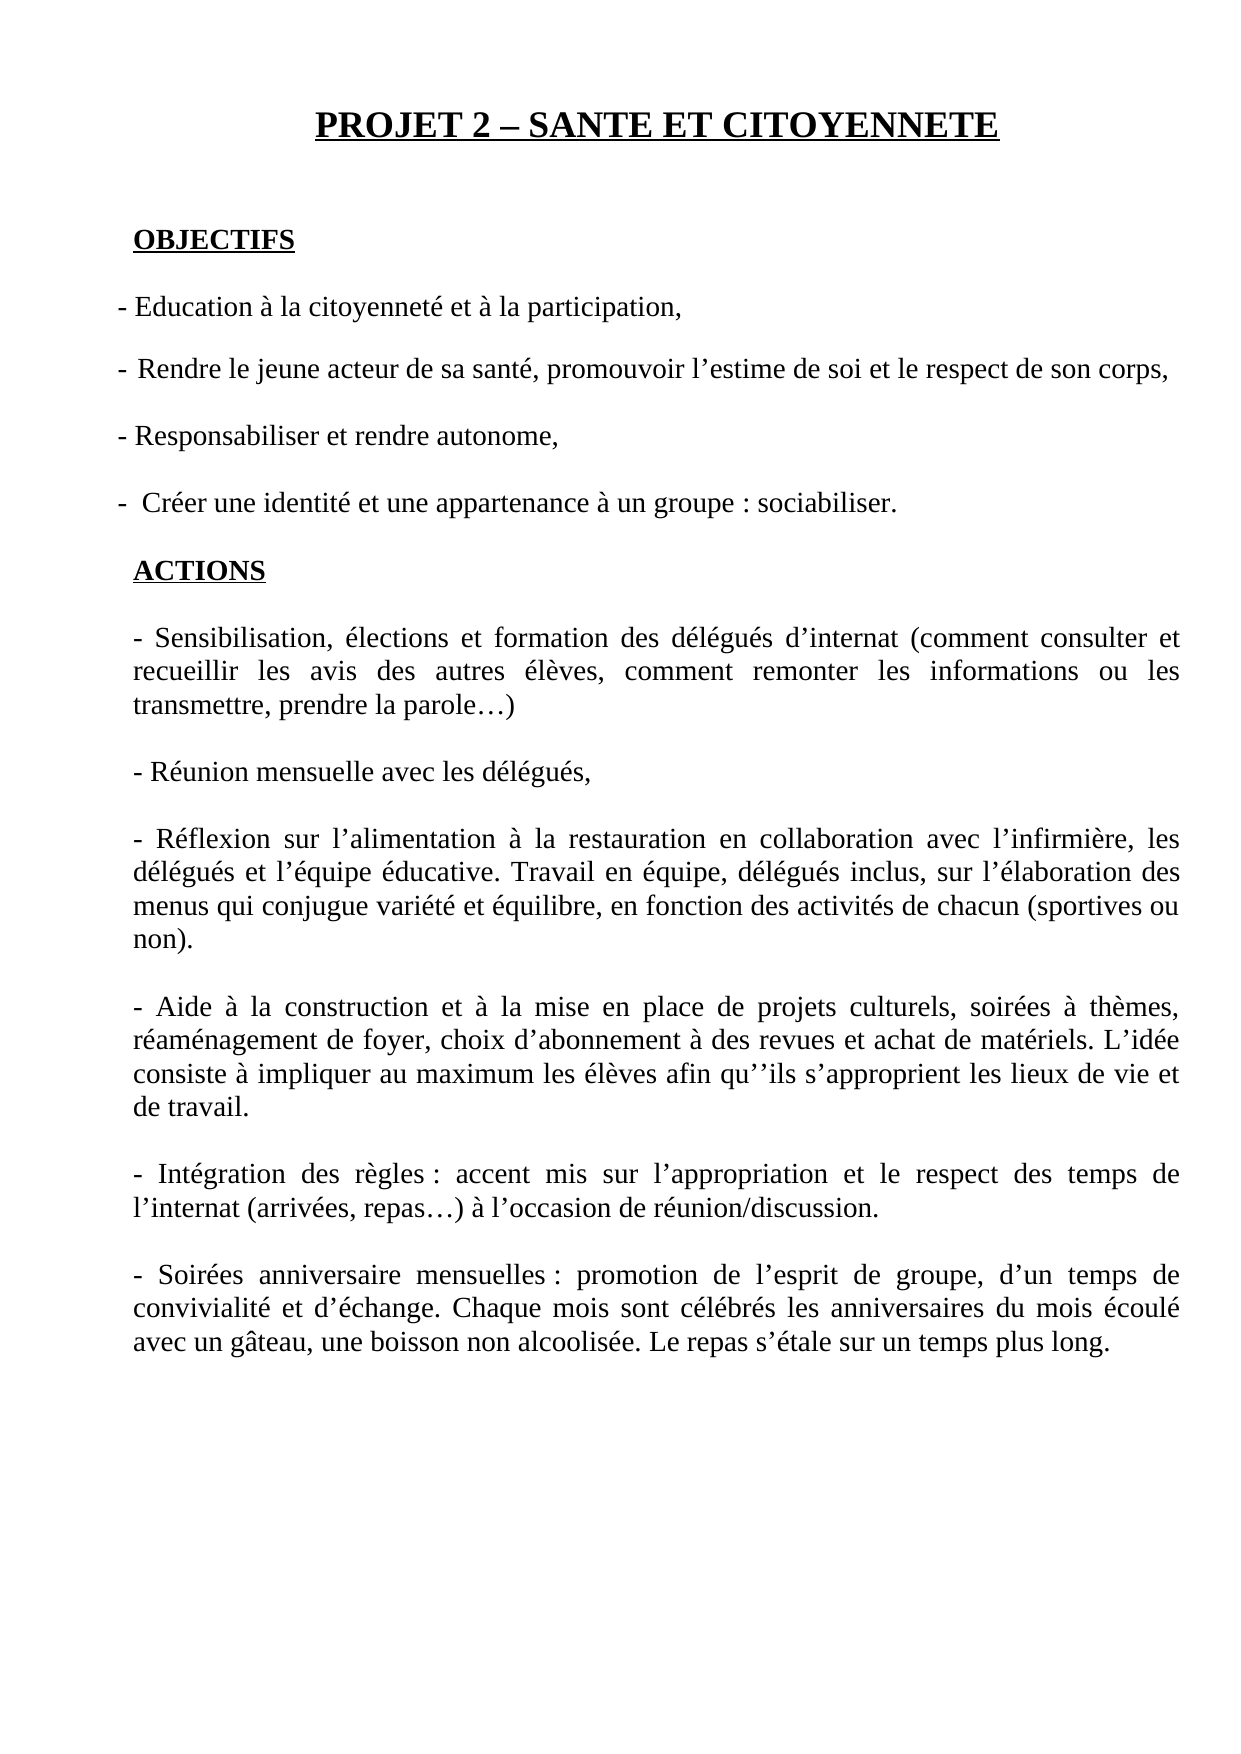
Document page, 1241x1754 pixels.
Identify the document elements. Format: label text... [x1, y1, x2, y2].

text - Education à la citoyenneté et à la participation, [117, 289, 1181, 323]
text - Réflexion sur l’alimentation à la restauration en collaboration avec l’infirmière, les délégués et l’équipe éducative. Travail en équipe, délégués inclus, sur l’élaboration des menus qui conjugue variété et équilibre, en fonction des activités de chacun (sportives ou non). [133, 821, 1181, 955]
text - Responsabiliser et rendre autonome, [59, 418, 1181, 452]
text - Aide à la construction et à la mise en place de projets culturels, soirées à thèmes, réaménagement de foyer, choix d’abonnement à des revues et achat de matériels. L’idée consiste à impliquer au maximum les élèves afin qu’’ils s’approprient les lieux de vie et de travail. [133, 989, 1181, 1123]
text - Créer une identité et une appartenance à un groupe : sociabiliser. [117, 486, 1181, 519]
text ACTIONS [133, 553, 1181, 586]
text OBJECTIFS [133, 222, 1181, 256]
text - Réunion mensuelle avec les délégués, [133, 754, 1181, 787]
list Rendre le jeune acteur de sa santé, promouvoir l’estime de soi et le respect de son corps, [117, 351, 1181, 385]
text - Intégration des règles : accent mis sur l’appropriation et le respect des temps de l’internat (arrivées, repas…) à l’occasion de réunion/discussion. [133, 1156, 1181, 1223]
text PROJET 2 – SANTE ET CITOYENNETE [133, 102, 1181, 145]
text - Sensibilisation, élections et formation des délégués d’internat (comment consulter et recueillir les avis des autres élèves, comment remonter les informations ou les transmettre, prendre la parole…) [133, 620, 1181, 720]
text - Soirées anniversaire mensuelles : promotion de l’esprit de groupe, d’un temps de convivialité et d’échange. Chaque mois sont célébrés les anniversaires du mois écoulé avec un gâteau, une boisson non alcoolisée. Le repas s’étale sur un temps plus long. [133, 1257, 1181, 1358]
